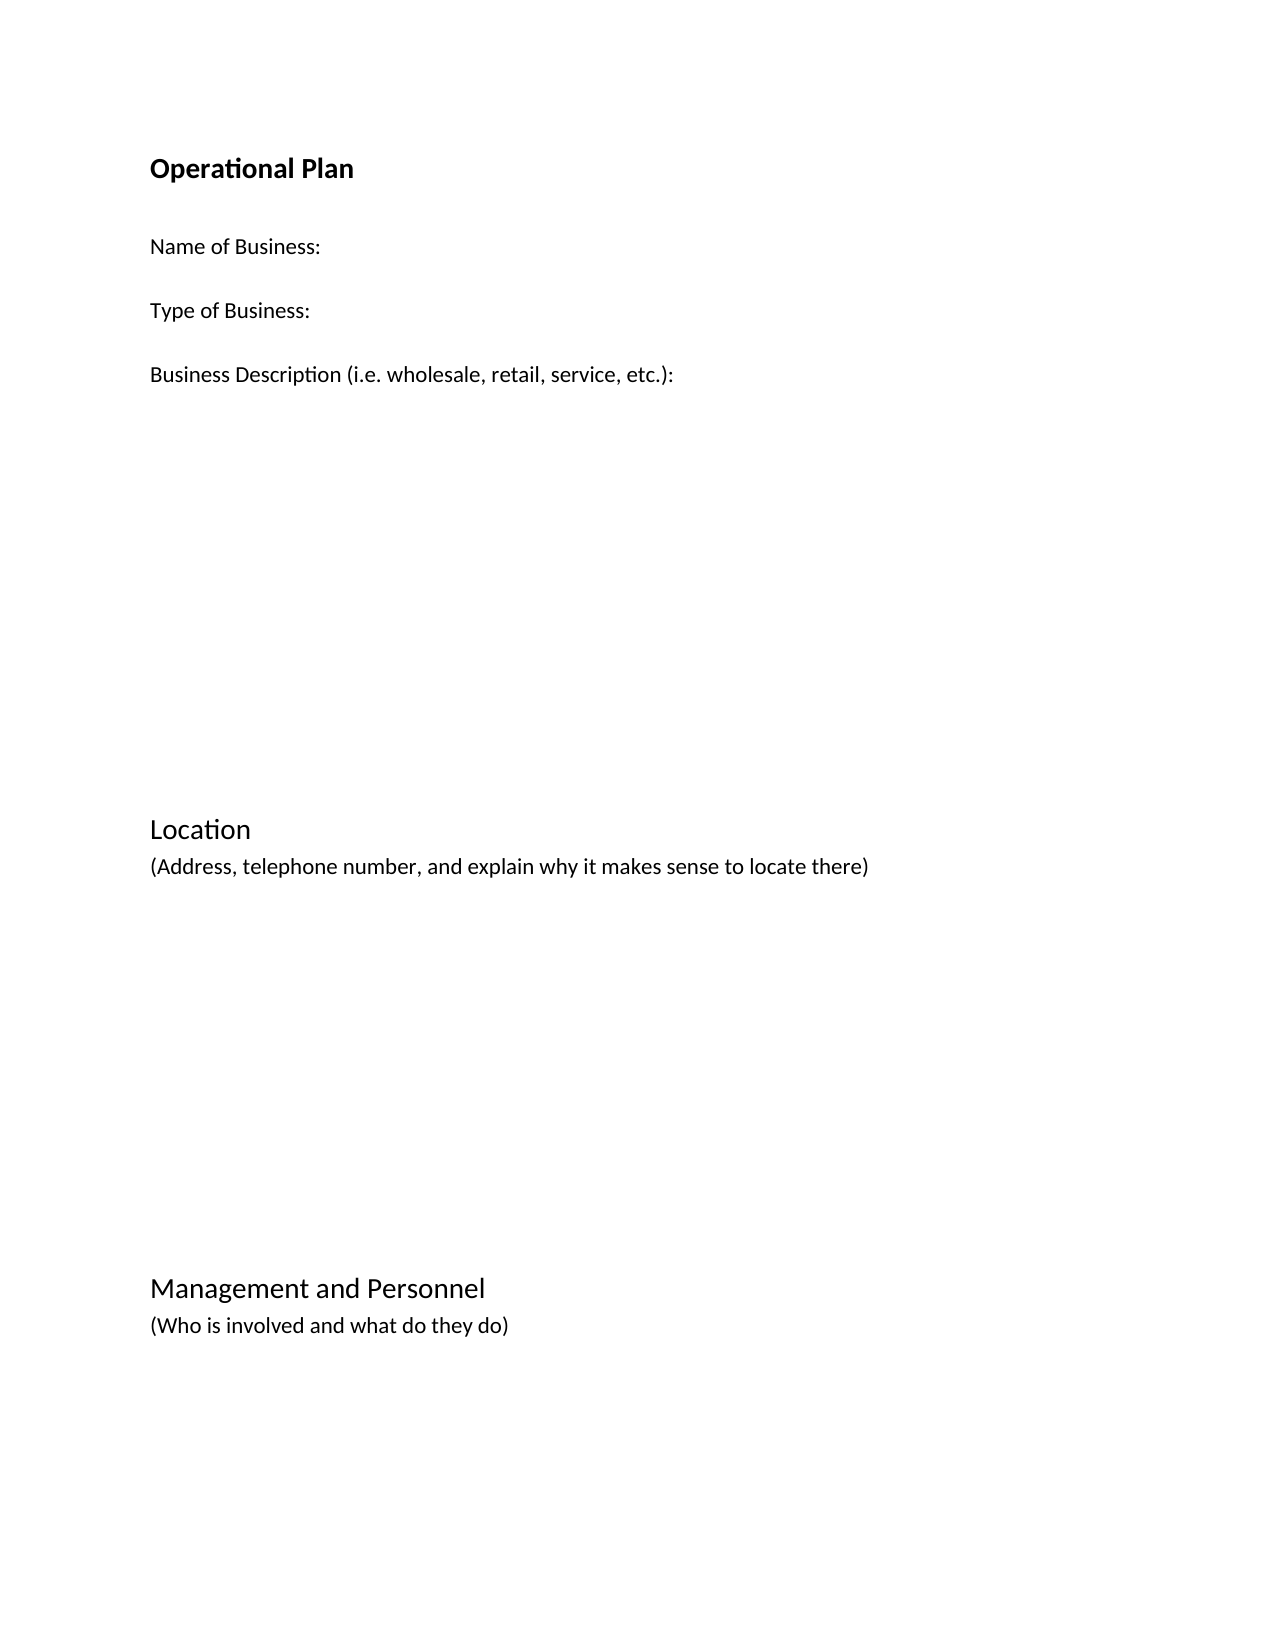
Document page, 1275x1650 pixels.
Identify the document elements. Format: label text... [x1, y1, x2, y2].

text Operational Plan [150, 150, 1125, 186]
text (Who is involved and what do they do) [150, 1312, 1125, 1339]
text Business Description (i.e. wholesale, retail, service, etc.): [150, 361, 1125, 389]
text Type of Business: [150, 296, 1125, 324]
text Management and Personnel [150, 1271, 1125, 1306]
text (Address, telephone number, and explain why it makes sense to locate there) [150, 852, 1125, 880]
text Name of Business: [150, 232, 1125, 260]
text Location [150, 811, 1125, 847]
